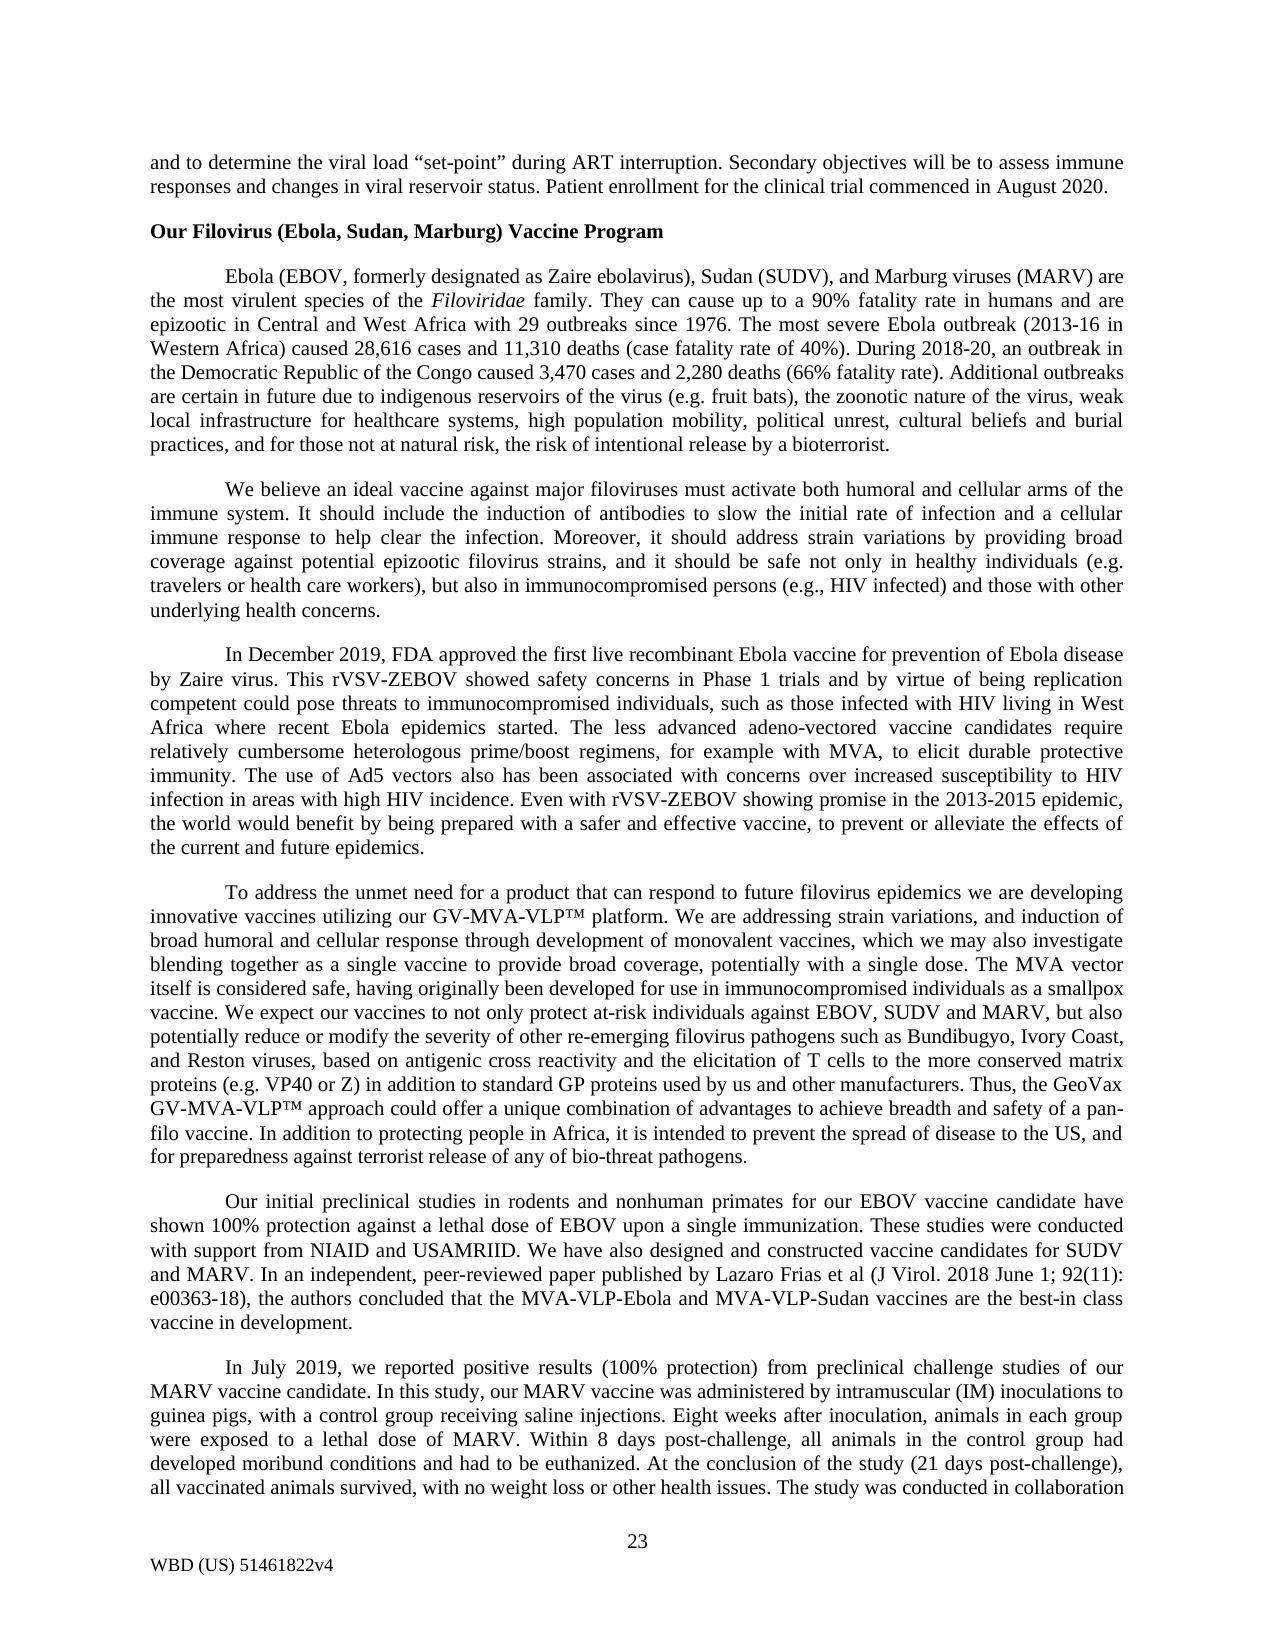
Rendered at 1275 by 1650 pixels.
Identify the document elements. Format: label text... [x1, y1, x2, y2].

text Our initial preclinical studies in rodents and nonhuman primates for our EBOV vaccine candidate have shown 100% protection against a lethal dose of EBOV upon a single immunization. These studies were conducted with support from NIAID and USAMRIID. We have also designed and constructed vaccine candidates for SUDV and MARV. In an independent, peer-reviewed paper published by Lazaro Frias et al (J Virol. 2018 June 1; 92(11): e00363-18), the authors concluded that the MVA-VLP-Ebola and MVA-VLP-Sudan vaccines are the best-in class vaccine in development. [150, 1189, 1125, 1334]
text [150, 1354, 1125, 1499]
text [150, 150, 1125, 198]
text In December 2019, FDA approved the first live recombinant Ebola vaccine for prevention of Ebola disease by Zaire virus. This rVSV-ZEBOV showed safety concerns in Phase 1 trials and by virtue of being replication competent could pose threats to immunocompromised individuals, such as those infected with HIV living in West Africa where recent Ebola epidemics started. The less advanced adeno-vectored vaccine candidates require relatively cumbersome heterologous prime/boost regimens, for example with MVA, to elicit durable protective immunity. The use of Ad5 vectors also has been associated with concerns over increased susceptibility to HIV infection in areas with high HIV incidence. Even with rVSV-ZEBOV showing promise in the 2013-2015 epidemic, the world would benefit by being prepared with a safer and effective vaccine, to prevent or alleviate the effects of the current and future epidemics. [150, 642, 1125, 859]
text Our Filovirus (Ebola, Sudan, Marburg) Vaccine Program [150, 219, 1125, 243]
text We believe an ideal vaccine against major filoviruses must activate both humoral and cellular arms of the immune system. It should include the induction of antibodies to slow the initial rate of infection and a cellular immune response to help clear the infection. Moreover, it should address strain variations by providing broad coverage against potential epizootic filovirus strains, and it should be safe not only in healthy individuals (e.g. travelers or health care workers), but also in immunocompromised persons (e.g., HIV infected) and those with other underlying health concerns. [150, 477, 1125, 622]
text To address the unmet need for a product that can respond to future filovirus epidemics we are developing innovative vaccines utilizing our GV-MVA-VLP™ platform. We are addressing strain variations, and induction of broad humoral and cellular response through development of monovalent vaccines, which we may also investigate blending together as a single vaccine to provide broad coverage, potentially with a single dose. The MVA vector itself is considered safe, having originally been developed for use in immunocompromised individuals as a smallpox vaccine. We expect our vaccines to not only protect at-risk individuals against EBOV, SUDV and MARV, but also potentially reduce or modify the severity of other re-emerging filovirus pathogens such as Bundibugyo, Ivory Coast, and Reston viruses, based on antigenic cross reactivity and the elicitation of T cells to the more conserved matrix proteins (e.g. VP40 or Z) in addition to standard GP proteins used by us and other manufacturers. Thus, the GeoVax GV-MVA-VLP™ approach could offer a unique combination of advantages to achieve breadth and safety of a pan-filo vaccine. In addition to protecting people in Africa, it is intended to prevent the spread of disease to the US, and for preparedness against terrorist release of any of bio-threat pathogens. [150, 880, 1125, 1168]
text Ebola (EBOV, formerly designated as Zaire ebolavirus), Sudan (SUDV), and Marburg viruses (MARV) are the most virulent species of the Filoviridae family. They can cause up to a 90% fatality rate in humans and are epizootic in Central and West Africa with 29 outbreaks since 1976. The most severe Ebola outbreak (2013-16 in Western Africa) caused 28,616 cases and 11,310 deaths (case fatality rate of 40%). During 2018-20, an outbreak in the Democratic Republic of the Congo caused 3,470 cases and 2,280 deaths (66% fatality rate). Additional outbreaks are certain in future due to indigenous reservoirs of the virus (e.g. fruit bats), the zoonotic nature of the virus, weak local infrastructure for healthcare systems, high population mobility, political unrest, cultural beliefs and burial practices, and for those not at natural risk, the risk of intentional release by a bioterrorist. [150, 264, 1125, 456]
